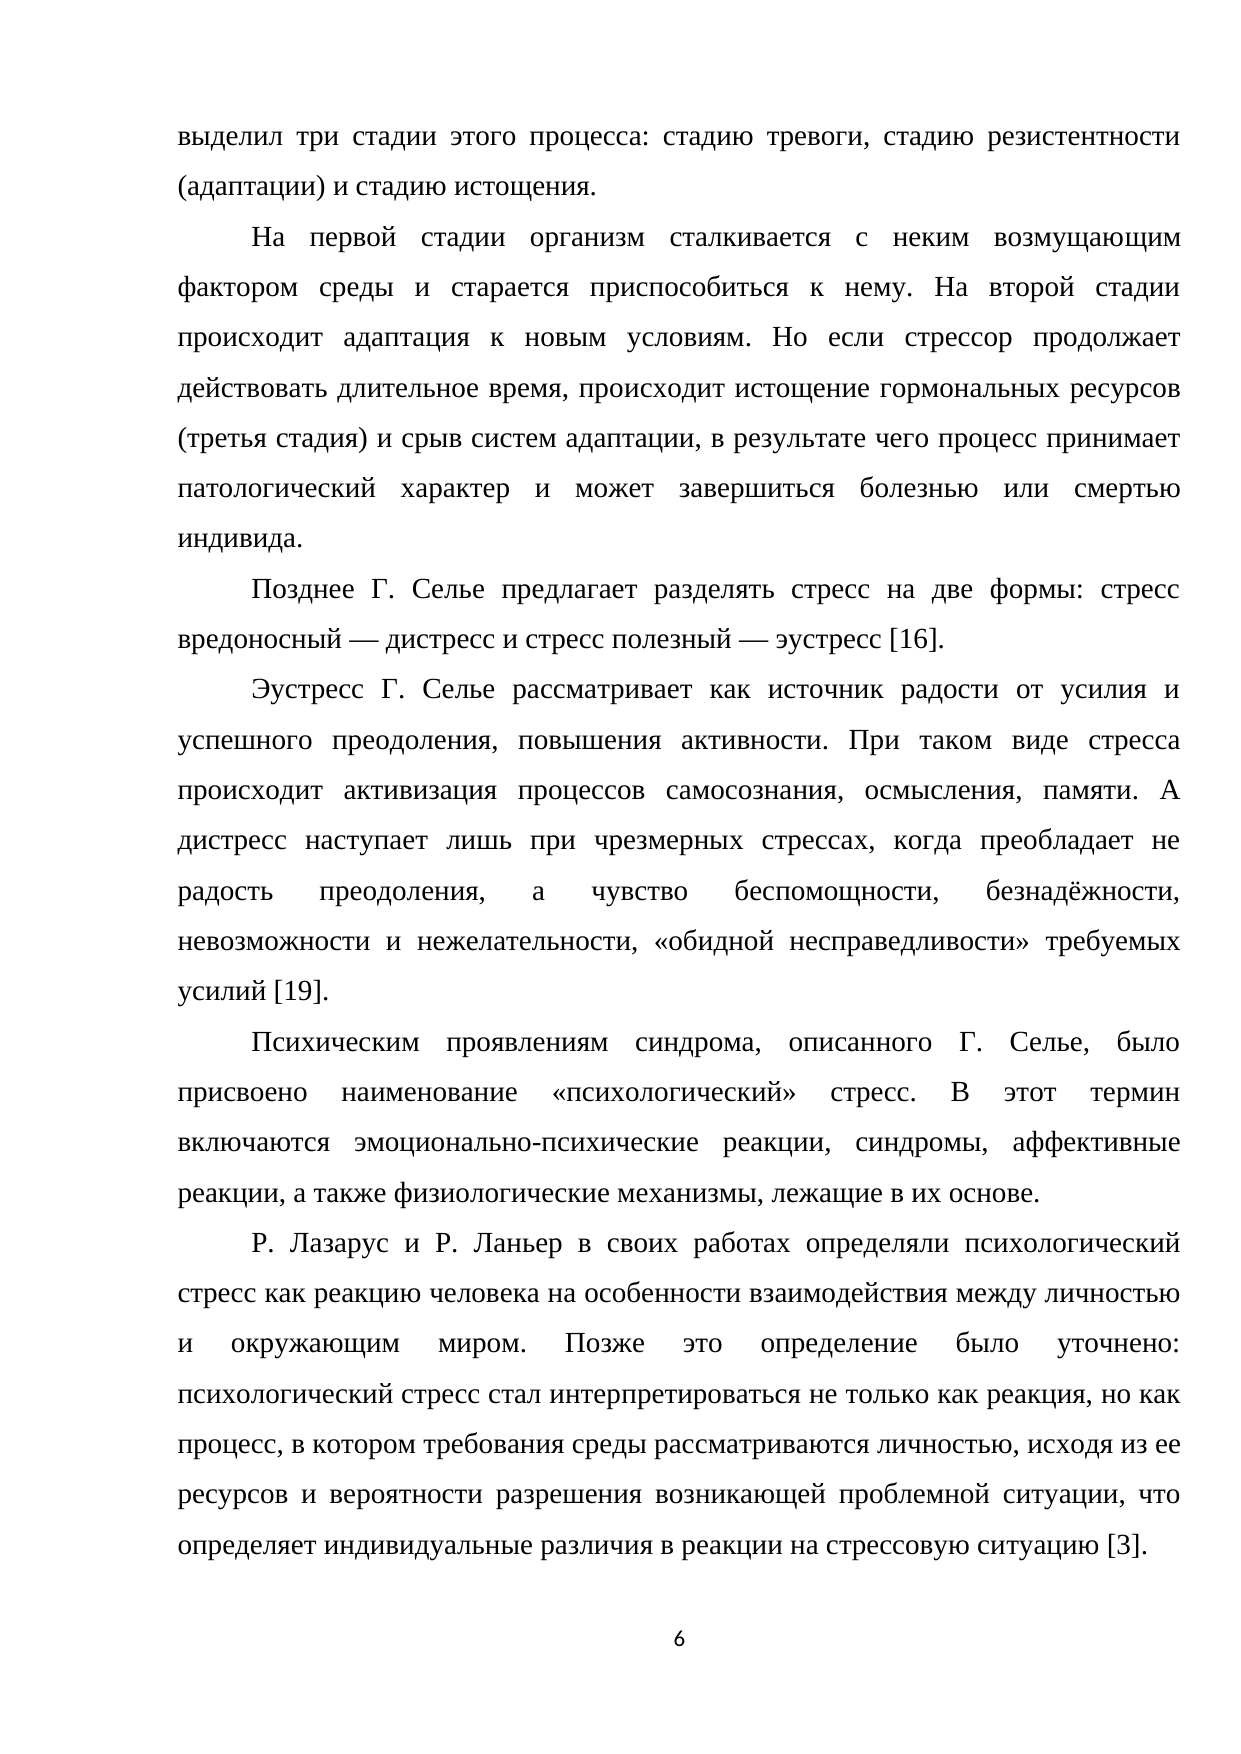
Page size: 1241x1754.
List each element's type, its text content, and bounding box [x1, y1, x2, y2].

list Р. Лазарус и Р. Ланьер в своих работах определяли психологический стресс как реакцию человека на особенности взаимодействия между личностью и окружающим миром. Позже это определение было уточнено: психологический стресс стал интерпретироваться не только как реакция, но как процесс, в котором требования среды рассматриваются личностью, исходя из ее ресурсов и вероятности разрешения возникающей проблемной ситуации, что определяет индивидуальные различия в реакции на стрессовую ситуацию [3]. [177, 1225, 1181, 1560]
list На первой стадии организм сталкивается с неким возмущающим фактором среды и старается приспособиться к нему. На второй стадии происходит адаптация к новым условиям. Но если стрессор продолжает действовать длительное время, происходит истощение гормональных ресурсов (третья стадия) и срыв систем адаптации, в результате чего процесс принимает патологический характер и может завершиться болезнью или смертью индивида. [177, 219, 1181, 554]
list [177, 118, 1181, 202]
list Позднее Г. Селье предлагает разделять стресс на две формы: стресс вредоносный — дистресс и стресс полезный — эустресс [16]. [177, 571, 1181, 655]
list Психическим проявлениям синдрома, описанного Г. Селье, было присвоено наименование «психологический» стресс. В этот термин включаются эмоционально-психические реакции, синдромы, аффективные реакции, а также физиологические механизмы, лежащие в их основе. [177, 1024, 1181, 1208]
list Эустресс Г. Селье рассматривает как источник радости от усилия и успешного преодоления, повышения активности. При таком виде стресса происходит активизация процессов самосознания, осмысления, памяти. А дистресс наступает лишь при чрезмерных стрессах, когда преобладает не радость преодоления, а чувство беспомощности, безнадёжности, невозможности и нежелательности, «обидной несправедливости» требуемых усилий [19]. [177, 672, 1181, 1007]
